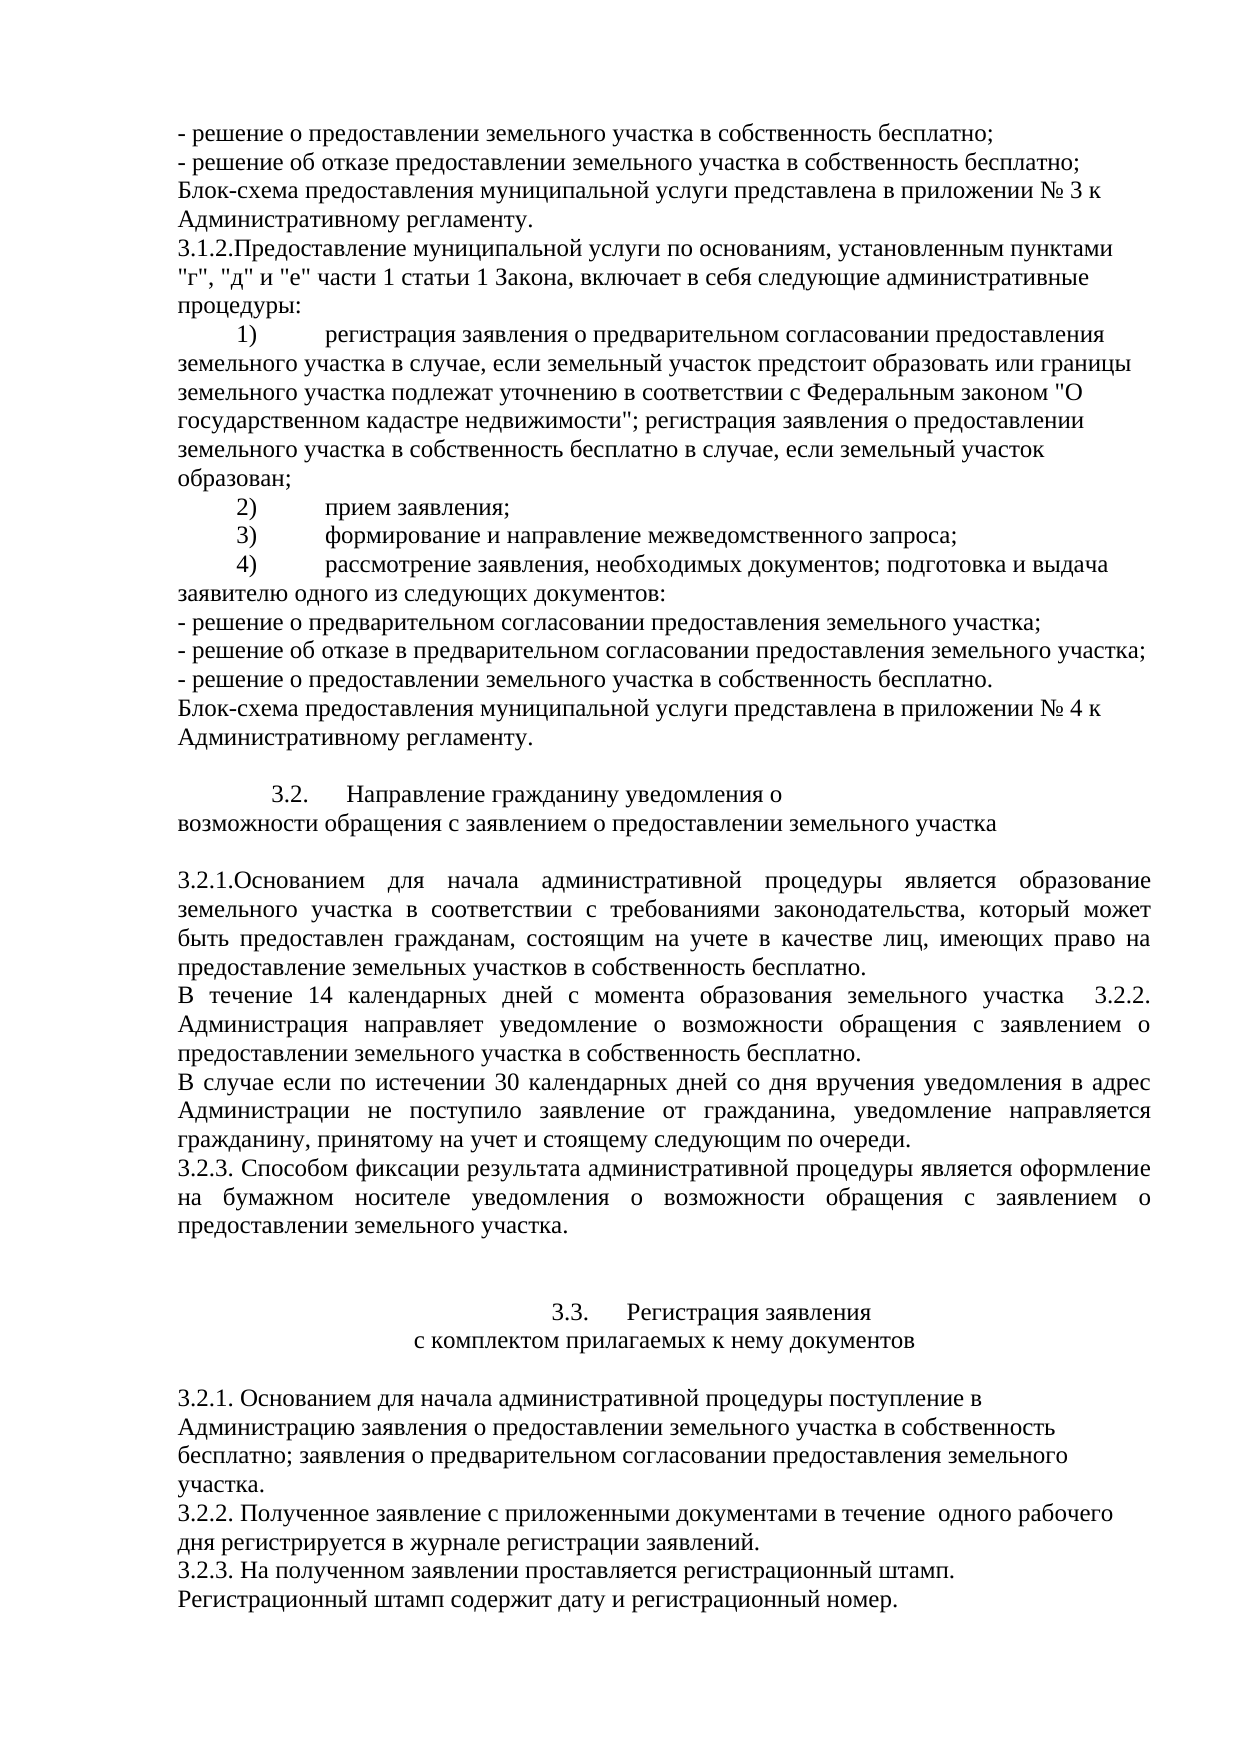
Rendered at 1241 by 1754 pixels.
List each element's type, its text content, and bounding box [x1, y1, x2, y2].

list формирование и направление межведомственного запроса; [177, 521, 1152, 549]
text В течение 14 календарных дней с момента образования земельного участка 3.2.2. Администрация направляет уведомление о возможности обращения с заявлением о предоставлении земельного участка в собственность бесплатно. [177, 981, 1152, 1067]
list Направление гражданину уведомления о [271, 779, 1152, 808]
text 3.2.2. Полученное заявление с приложенными документами в течение одного рабочего дня регистрируется в журнале регистрации заявлений. [177, 1498, 1152, 1556]
text - решение о предоставлении земельного участка в собственность бесплатно; [177, 118, 1152, 147]
text - решение о предоставлении земельного участка в собственность бесплатно. [177, 664, 1152, 693]
text возможности обращения с заявлением о предоставлении земельного участка [177, 808, 1152, 837]
text 3.2.3. Способом фиксации результата административной процедуры является оформление на бумажном носителе уведомления о возможности обращения с заявлением о предоставлении земельного участка. [177, 1153, 1152, 1239]
text с комплектом прилагаемых к нему документов [177, 1326, 1152, 1354]
text - решение о предварительном согласовании предоставления земельного участка; [177, 607, 1152, 636]
list Регистрация заявления [271, 1297, 1152, 1326]
list рассмотрение заявления, необходимых документов; подготовка и выдача заявителю одного из следующих документов: [177, 549, 1152, 607]
text Блок-схема предоставления муниципальной услуги представлена в приложении № 3 к Административному регламенту. [177, 176, 1152, 233]
list прием заявления; [177, 492, 1152, 521]
text 3.2.1. Основанием для начала административной процедуры поступление в Администрацию заявления о предоставлении земельного участка в собственность бесплатно; заявления о предварительном согласовании предоставления земельного участка. [177, 1383, 1152, 1498]
text 3.2.3. На полученном заявлении проставляется регистрационный штамп. Регистрационный штамп содержит дату и регистрационный номер. [177, 1556, 1152, 1613]
text - решение об отказе предоставлении земельного участка в собственность бесплатно; [177, 147, 1152, 176]
text В случае если по истечении 30 календарных дней со дня вручения уведомления в адрес Администрации не поступило заявление от гражданина, уведомление направляется гражданину, принятому на учет и стоящему следующим по очереди. [177, 1067, 1152, 1153]
text 3.1.2.Предоставление муниципальной услуги по основаниям, установленным пунктами "г", "д" и "е" части 1 статьи 1 Закона, включает в себя следующие административные процедуры: [177, 233, 1152, 319]
text - решение об отказе в предварительном согласовании предоставления земельного участка; [177, 636, 1152, 664]
list регистрация заявления о предварительном согласовании предоставления земельного участка в случае, если земельный участок предстоит образовать или границы земельного участка подлежат уточнению в соответствии с Федеральным законом "О государственном кадастре недвижимости"; регистрация заявления о предоставлении земельного участка в собственность бесплатно в случае, если земельный участок образован; [177, 319, 1152, 492]
text 3.2.1.Основанием для начала административной процедуры является образование земельного участка в соответствии с требованиями законодательства, который может быть предоставлен гражданам, состоящим на учете в качестве лиц, имеющих право на предоставление земельных участков в собственность бесплатно. [177, 866, 1152, 981]
text Блок-схема предоставления муниципальной услуги представлена в приложении № 4 к Административному регламенту. [177, 693, 1152, 751]
